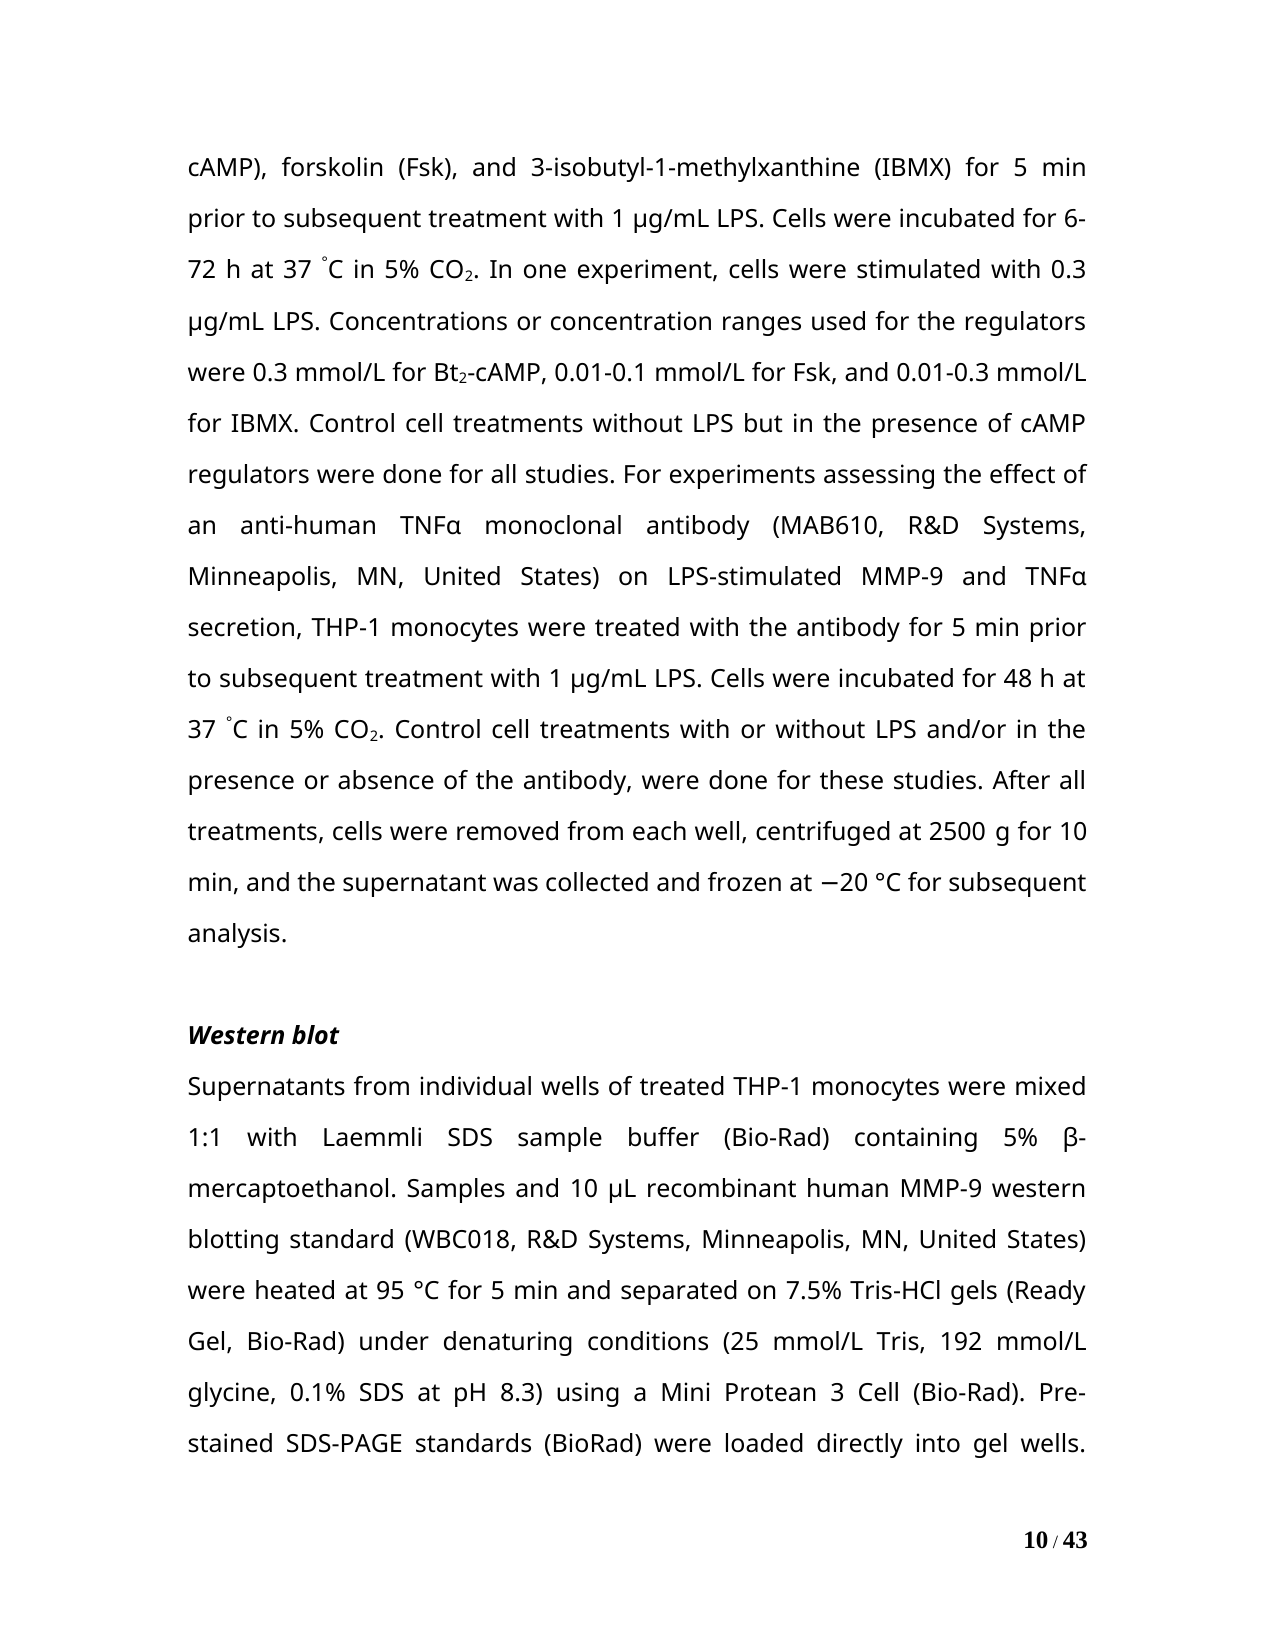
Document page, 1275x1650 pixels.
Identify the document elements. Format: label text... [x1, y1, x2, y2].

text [187, 1069, 1087, 1460]
text Western blot [187, 1018, 1087, 1052]
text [187, 150, 1087, 950]
